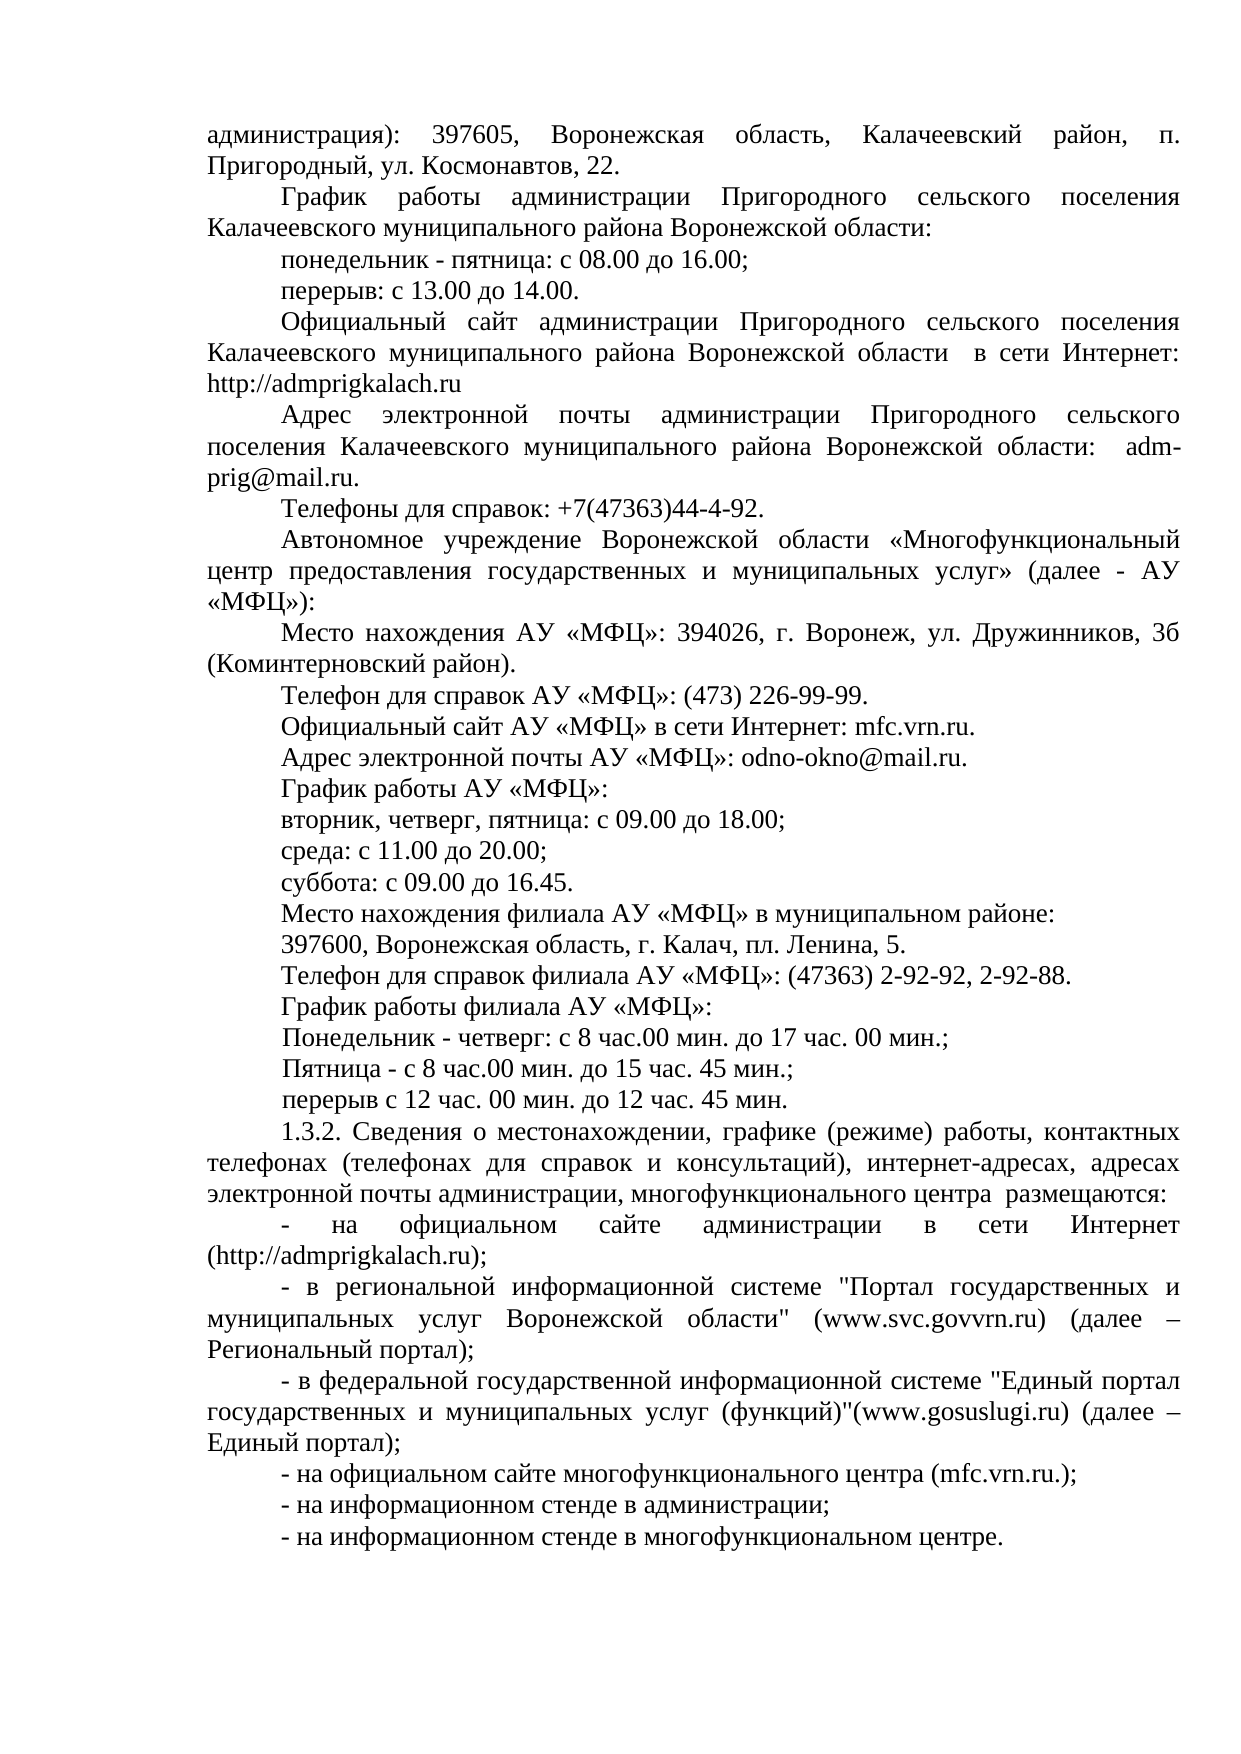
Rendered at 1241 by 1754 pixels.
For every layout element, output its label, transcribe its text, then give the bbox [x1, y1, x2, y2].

text - в региональной информационной системе "Портал государственных и муниципальных услуг Воронежской области" (www.svc.govvrn.ru) (далее – Региональный портал); [207, 1271, 1181, 1364]
text График работы администрации Пригородного сельского поселения Калачеевского муниципального района Воронежской области: [207, 180, 1181, 243]
text понедельник - пятница: с 08.00 до 16.00; [207, 243, 1181, 274]
text - на информационном стенде в многофункциональном центре. [207, 1520, 1181, 1551]
text График работы филиала АУ «МФЦ»: [207, 990, 1181, 1021]
text среда: с 11.00 до 20.00; [207, 834, 1181, 866]
text перерыв с 12 час. 00 мин. до 12 час. 45 мин. [207, 1084, 1181, 1115]
text Адрес электронной почты администрации Пригородного сельского поселения Калачеевского муниципального района Воронежской области: adm-prig@mail.ru. [207, 398, 1181, 492]
text Место нахождения АУ «МФЦ»: 394026, г. Воронеж, ул. Дружинников, 3б (Коминтерновский район). [207, 616, 1181, 679]
text Телефон для справок АУ «МФЦ»: (473) 226-99-99. [207, 679, 1181, 710]
text График работы АУ «МФЦ»: [207, 772, 1181, 803]
text Официальный сайт администрации Пригородного сельского поселения Калачеевского муниципального района Воронежской области в сети Интернет: http://admprigkalach.ru [207, 305, 1181, 398]
text вторник, четверг, пятница: с 09.00 до 18.00; [207, 803, 1181, 834]
text суббота: с 09.00 до 16.45. [207, 866, 1181, 897]
text - в федеральной государственной информационной системе "Единый портал государственных и муниципальных услуг (функций)"(www.gosuslugi.ru) (далее – Единый портал); [207, 1364, 1181, 1457]
text Официальный сайт АУ «МФЦ» в сети Интернет: mfc.vrn.ru. [207, 710, 1181, 741]
text - на информационном стенде в администрации; [207, 1488, 1181, 1520]
text - на официальном сайте администрации в сети Интернет (http://admprigkalach.ru); [207, 1208, 1181, 1271]
text перерыв: с 13.00 до 14.00. [207, 274, 1181, 305]
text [207, 118, 1181, 180]
text Понедельник - четверг: с 8 час.00 мин. до 17 час. 00 мин.; [207, 1021, 1181, 1052]
text Автономное учреждение Воронежской области «Многофункциональный центр предоставления государственных и муниципальных услуг» (далее - АУ «МФЦ»): [207, 523, 1181, 616]
text Телефон для справок филиала АУ «МФЦ»: (47363) 2-92-92, 2-92-88. [207, 959, 1181, 990]
text 397600, Воронежская область, г. Калач, пл. Ленина, 5. [207, 928, 1181, 959]
text Пятница - с 8 час.00 мин. до 15 час. 45 мин.; [207, 1052, 1181, 1084]
text Телефоны для справок: +7(47363)44-4-92. [207, 492, 1181, 523]
text - на официальном сайте многофункционального центра (mfc.vrn.ru.); [207, 1457, 1181, 1488]
text Место нахождения филиала АУ «МФЦ» в муниципальном районе: [207, 897, 1181, 928]
text 1.3.2. Сведения о местонахождении, графике (режиме) работы, контактных телефонах (телефонах для справок и консультаций), интернет-адресах, адресах электронной почты администрации, многофункционального центра размещаются: [207, 1115, 1181, 1208]
text Адрес электронной почты АУ «МФЦ»: odno-okno@mail.ru. [207, 741, 1181, 772]
